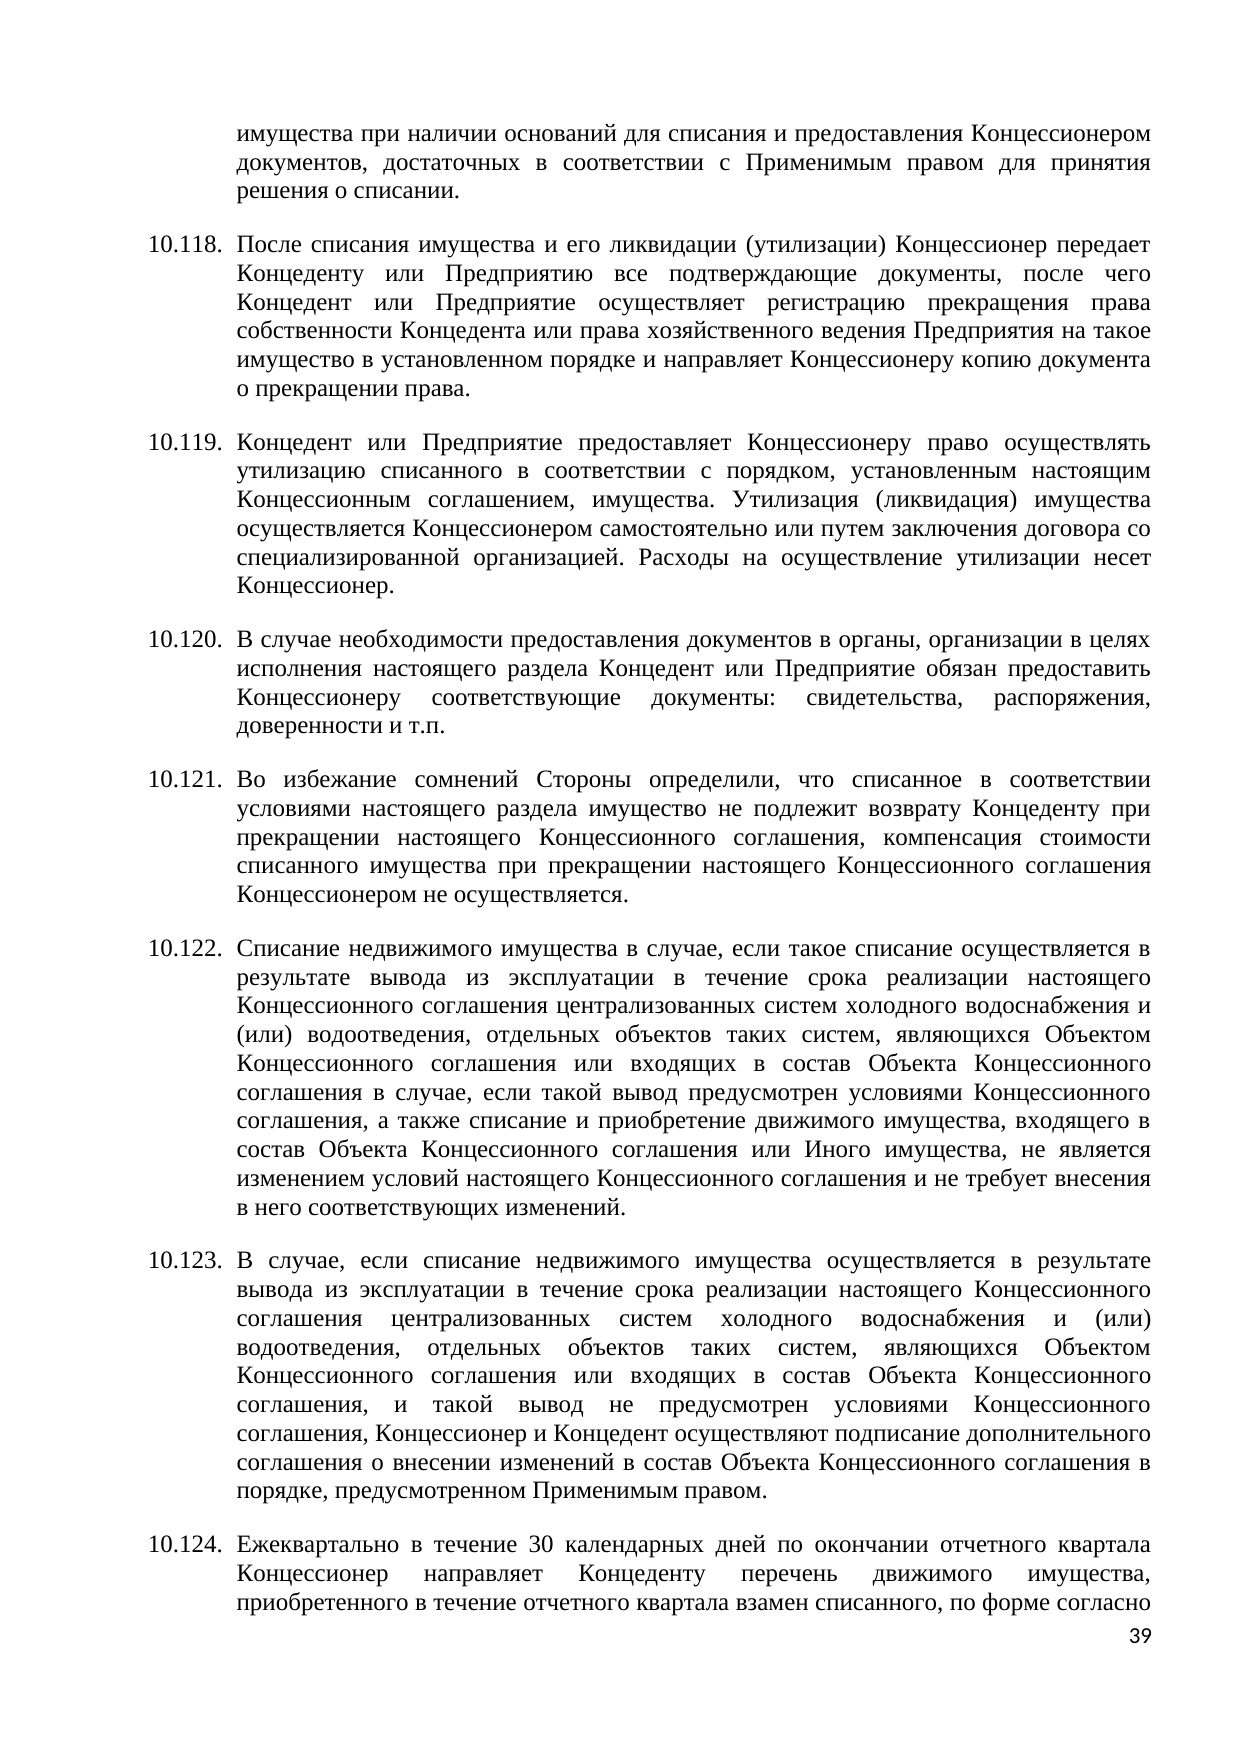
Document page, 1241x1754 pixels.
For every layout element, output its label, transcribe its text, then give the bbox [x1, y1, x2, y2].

text В случае необходимости предоставления документов в органы, организации в целях исполнения настоящего раздела Концедент или Предприятие обязан предоставить Концессионеру соответствующие документы: свидетельства, распоряжения, доверенности и т.п. [148, 624, 1152, 739]
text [148, 1529, 1152, 1616]
text В случае, если списание недвижимого имущества осуществляется в результате вывода из эксплуатации в течение срока реализации настоящего Концессионного соглашения централизованных систем холодного водоснабжения и (или) водоотведения, отдельных объектов таких систем, являющихся Объектом Концессионного соглашения или входящих в состав Объекта Концессионного соглашения, и такой вывод не предусмотрен условиями Концессионного соглашения, Концессионер и Концедент осуществляют подписание дополнительного соглашения о внесении изменений в состав Объекта Концессионного соглашения в порядке, предусмотренном Применимым правом. [148, 1246, 1152, 1504]
text Во избежание сомнений Стороны определили, что списанное в соответствии условиями настоящего раздела имущество не подлежит возврату Концеденту при прекращении настоящего Концессионного соглашения, компенсация стоимости списанного имущества при прекращении настоящего Концессионного соглашения Концессионером не осуществляется. [148, 764, 1152, 908]
text Списание недвижимого имущества в случае, если такое списание осуществляется в результате вывода из эксплуатации в течение срока реализации настоящего Концессионного соглашения централизованных систем холодного водоснабжения и (или) водоотведения, отдельных объектов таких систем, являющихся Объектом Концессионного соглашения или входящих в состав Объекта Концессионного соглашения в случае, если такой вывод предусмотрен условиями Концессионного соглашения, а также списание и приобретение движимого имущества, входящего в состав Объекта Концессионного соглашения или Иного имущества, не является изменением условий настоящего Концессионного соглашения и не требует внесения в него соответствующих изменений. [148, 933, 1152, 1221]
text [148, 118, 1152, 204]
text После списания имущества и его ликвидации (утилизации) Концессионер передает Концеденту или Предприятию все подтверждающие документы, после чего Концедент или Предприятие осуществляет регистрацию прекращения права собственности Концедента или права хозяйственного ведения Предприятия на такое имущество в установленном порядке и направляет Концессионеру копию документа о прекращении права. [148, 229, 1152, 402]
text Концедент или Предприятие предоставляет Концессионеру право осуществлять утилизацию списанного в соответствии с порядком, установленным настоящим Концессионным соглашением, имущества. Утилизация (ликвидация) имущества осуществляется Концессионером самостоятельно или путем заключения договора со специализированной организацией. Расходы на осуществление утилизации несет Концессионер. [148, 427, 1152, 599]
